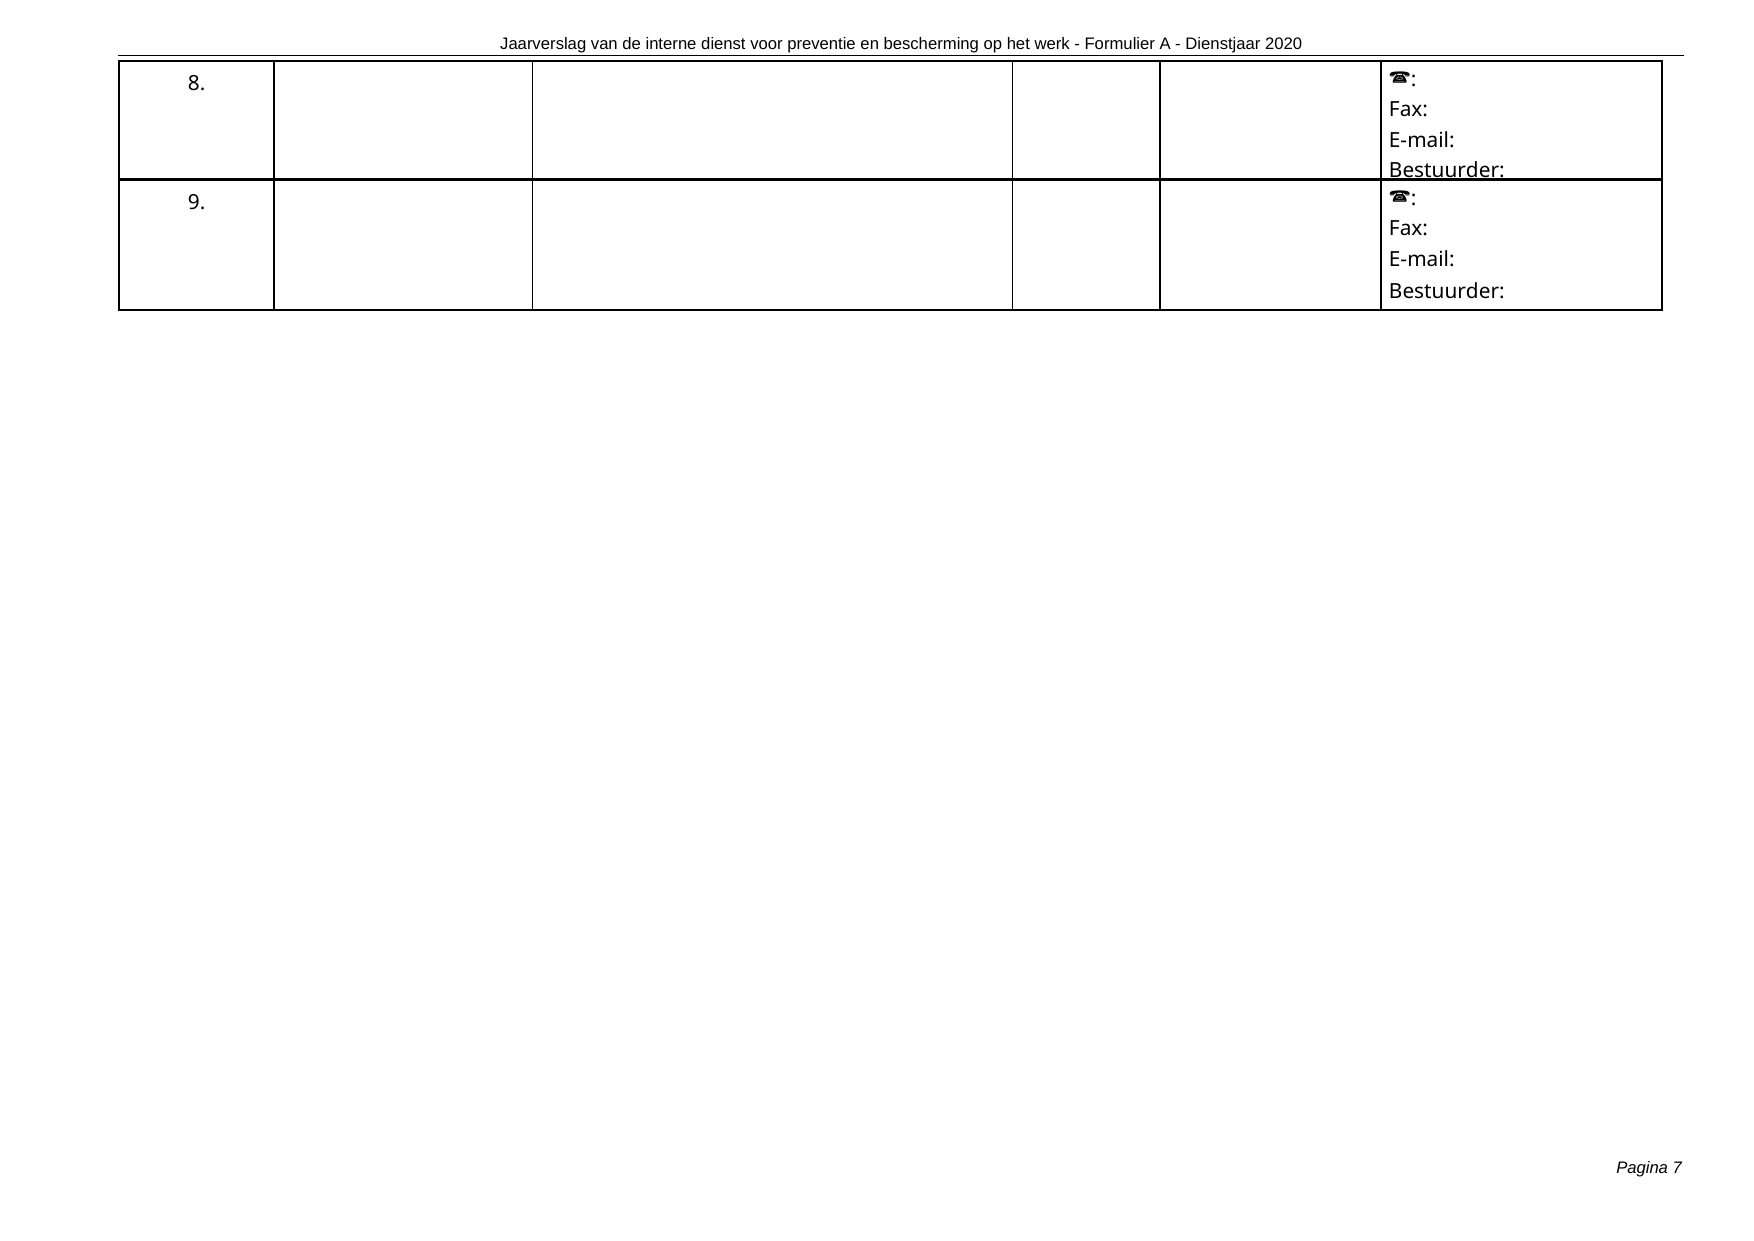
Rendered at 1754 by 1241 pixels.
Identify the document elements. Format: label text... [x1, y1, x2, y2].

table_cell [1382, 62, 1661, 178]
table_header 9. [120, 181, 273, 309]
table_cell [275, 62, 532, 178]
table_cell [533, 62, 1012, 178]
table_header [533, 181, 1012, 309]
table_cell 8. [120, 62, 273, 178]
table_header [275, 181, 532, 309]
table_header [1161, 181, 1380, 309]
table_header [1013, 181, 1159, 309]
table_header : Fax: E-mail: Bestuurder: [1382, 181, 1661, 309]
table_cell [1013, 62, 1159, 178]
table_cell [1161, 62, 1380, 178]
